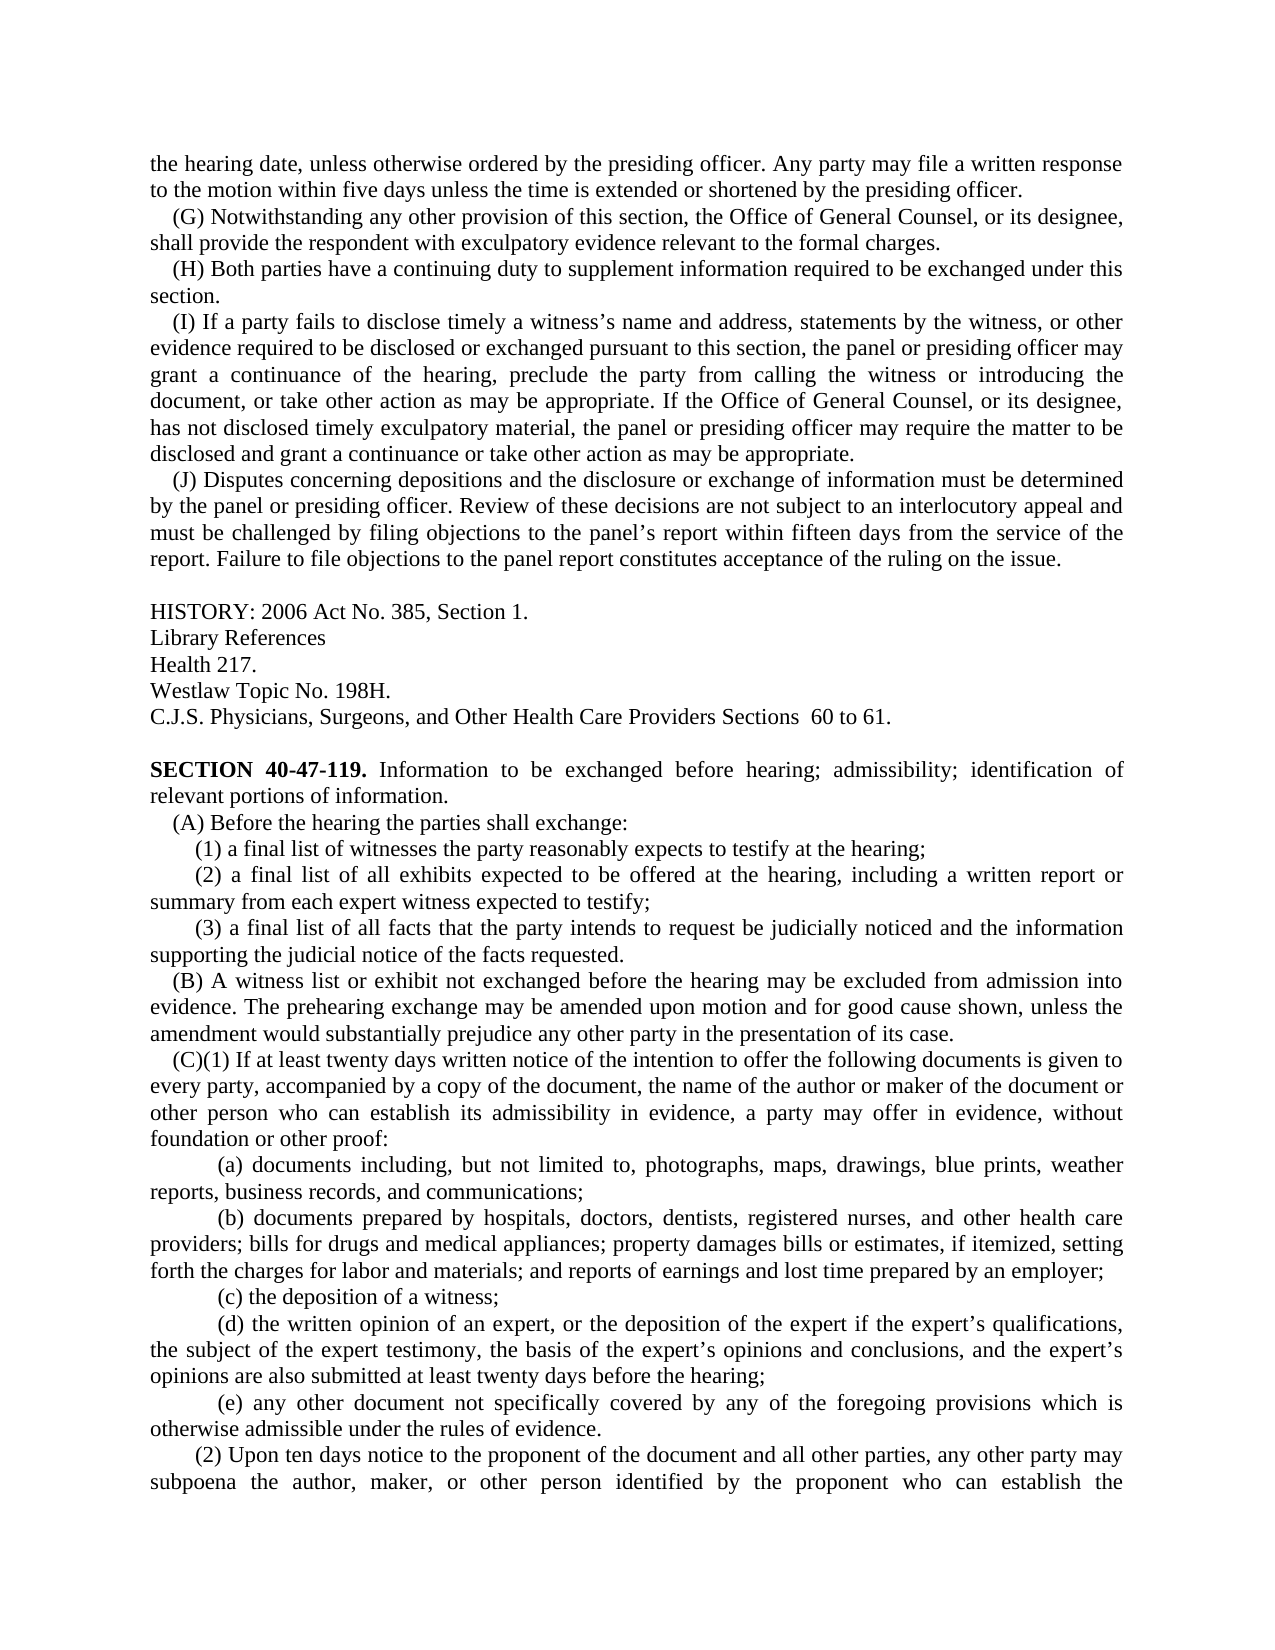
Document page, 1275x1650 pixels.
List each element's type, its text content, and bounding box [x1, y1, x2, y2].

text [150, 1441, 1125, 1494]
text (c) the deposition of a witness; [150, 1283, 1125, 1309]
text C.J.S. Physicians, Surgeons, and Other Health Care Providers Sections 60 to 61. [150, 703, 1125, 730]
text Library References [150, 624, 1125, 651]
text SECTION 40-47-119. Information to be exchanged before hearing; admissibility; identification of relevant portions of information. [150, 756, 1125, 809]
text (d) the written opinion of an expert, or the deposition of the expert if the expert’s qualifications, the subject of the expert testimony, the basis of the expert’s opinions and conclusions, and the expert’s opinions are also submitted at least twenty days before the hearing; [150, 1309, 1125, 1389]
text (J) Disputes concerning depositions and the disclosure or exchange of information must be determined by the panel or presiding officer. Review of these decisions are not subject to an interlocutory appeal and must be challenged by filing objections to the panel’s report within fifteen days from the service of the report. Failure to file objections to the panel report constitutes acceptance of the ruling on the issue. [150, 466, 1125, 572]
text (A) Before the hearing the parties shall exchange: [150, 809, 1125, 835]
text (1) a final list of witnesses the party reasonably expects to testify at the hearing; [150, 835, 1125, 862]
text (e) any other document not specifically covered by any of the foregoing provisions which is otherwise admissible under the rules of evidence. [150, 1389, 1125, 1441]
text Westlaw Topic No. 198H. [150, 677, 1125, 703]
text (a) documents including, but not limited to, photographs, maps, drawings, blue prints, weather reports, business records, and communications; [150, 1151, 1125, 1204]
text (G) Notwithstanding any other provision of this section, the Office of General Counsel, or its designee, shall provide the respondent with exculpatory evidence relevant to the formal charges. [150, 203, 1125, 255]
text (B) A witness list or exhibit not exchanged before the hearing may be excluded from admission into evidence. The prehearing exchange may be amended upon motion and for good cause shown, unless the amendment would substantially prejudice any other party in the presentation of its case. [150, 967, 1125, 1046]
text (C)(1) If at least twenty days written notice of the intention to offer the following documents is given to every party, accompanied by a copy of the document, the name of the author or maker of the document or other person who can establish its admissibility in evidence, a party may offer in evidence, without foundation or other proof: [150, 1046, 1125, 1151]
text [150, 150, 1125, 203]
text Health 217. [150, 651, 1125, 677]
text (2) a final list of all exhibits expected to be offered at the hearing, including a written report or summary from each expert witness expected to testify; [150, 862, 1125, 914]
text (H) Both parties have a continuing duty to supplement information required to be exchanged under this section. [150, 255, 1125, 308]
text (3) a final list of all facts that the party intends to request be judicially noticed and the information supporting the judicial notice of the facts requested. [150, 914, 1125, 967]
text (b) documents prepared by hospitals, doctors, dentists, registered nurses, and other health care providers; bills for drugs and medical appliances; property damages bills or estimates, if itemized, setting forth the charges for labor and materials; and reports of earnings and lost time prepared by an employer; [150, 1204, 1125, 1283]
text HISTORY: 2006 Act No. 385, Section 1. [150, 598, 1125, 624]
text (I) If a party fails to disclose timely a witness’s name and address, statements by the witness, or other evidence required to be disclosed or exchanged pursuant to this section, the panel or presiding officer may grant a continuance of the hearing, preclude the party from calling the witness or introducing the document, or take other action as may be appropriate. If the Office of General Counsel, or its designee, has not disclosed timely exculpatory material, the panel or presiding officer may require the matter to be disclosed and grant a continuance or take other action as may be appropriate. [150, 308, 1125, 466]
